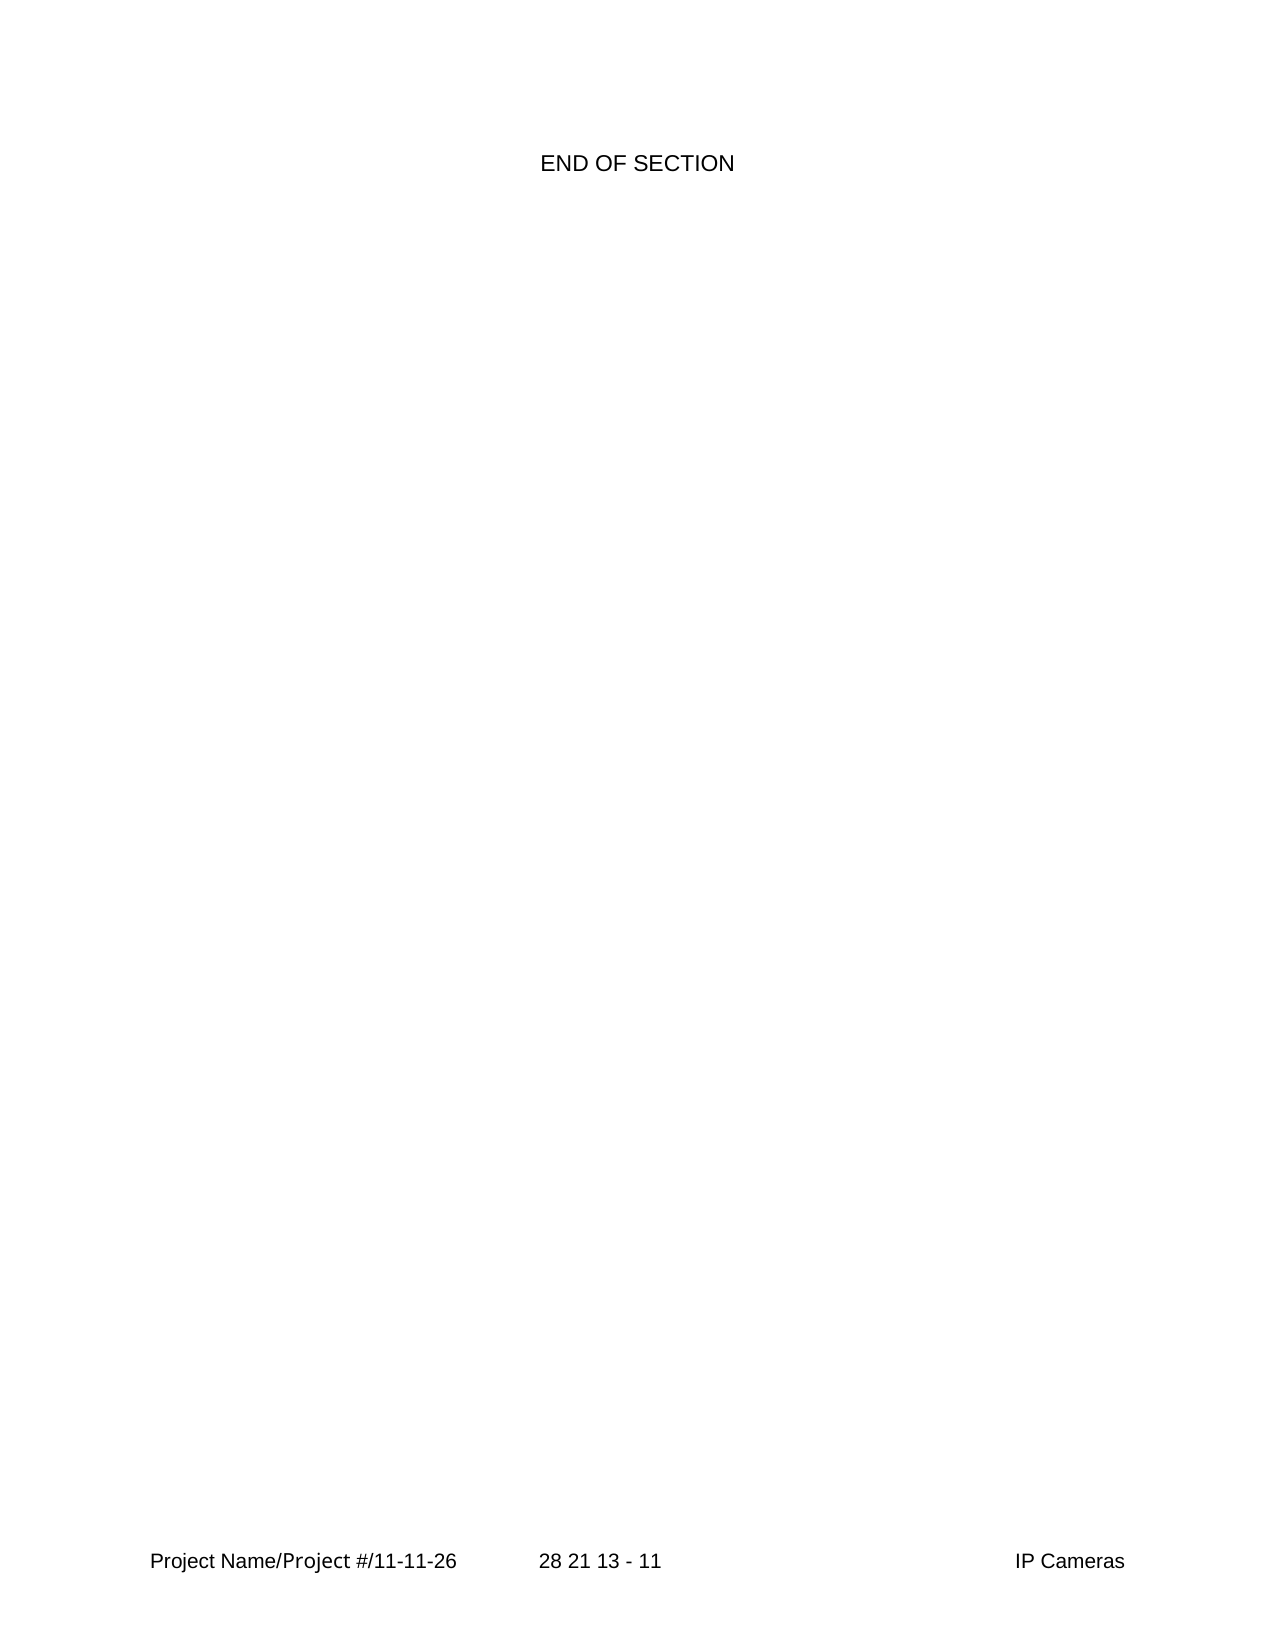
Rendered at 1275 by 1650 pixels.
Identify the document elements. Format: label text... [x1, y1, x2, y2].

text END OF SECTION [150, 150, 1125, 176]
